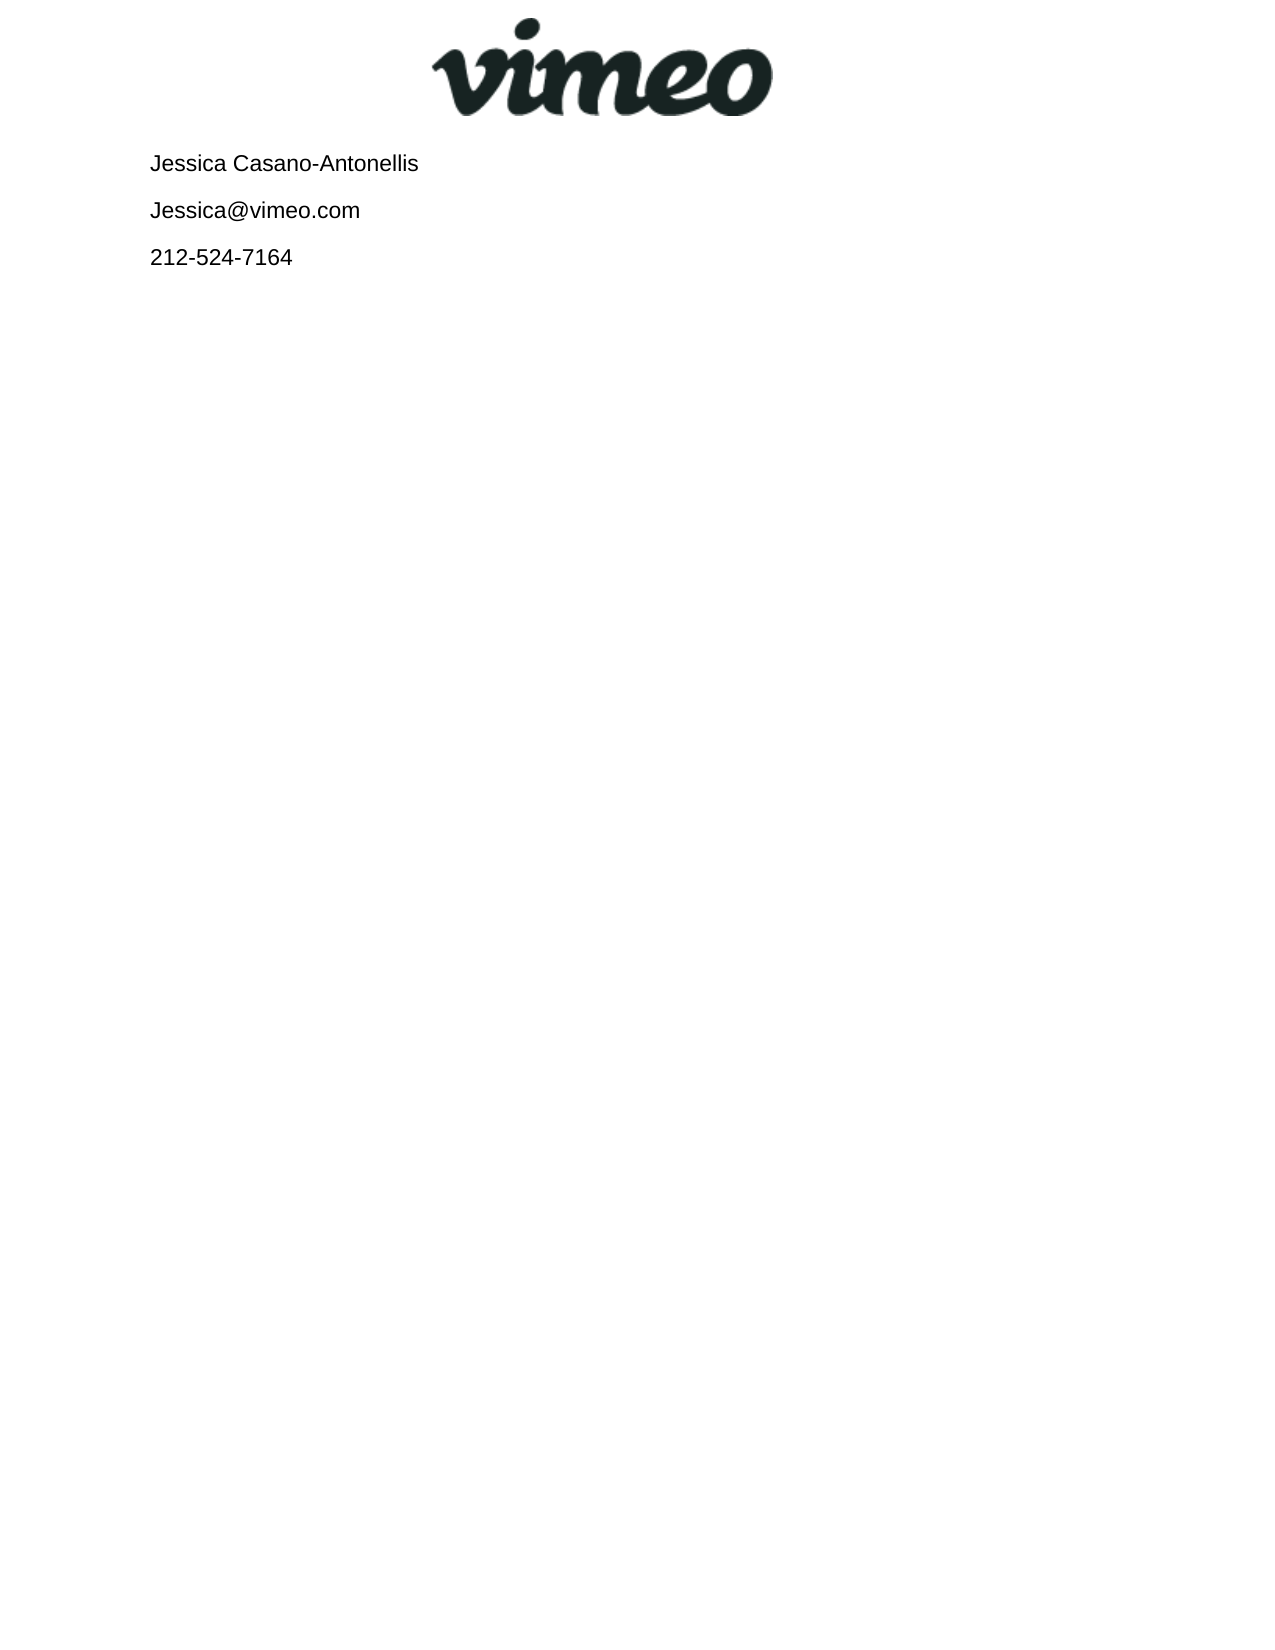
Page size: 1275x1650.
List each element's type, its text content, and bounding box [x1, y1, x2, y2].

text 212-524-7164 [150, 244, 1125, 271]
picture [431, 18, 773, 116]
text Jessica Casano-Antonellis [150, 150, 1125, 176]
text Jessica@vimeo.com [150, 197, 1125, 223]
